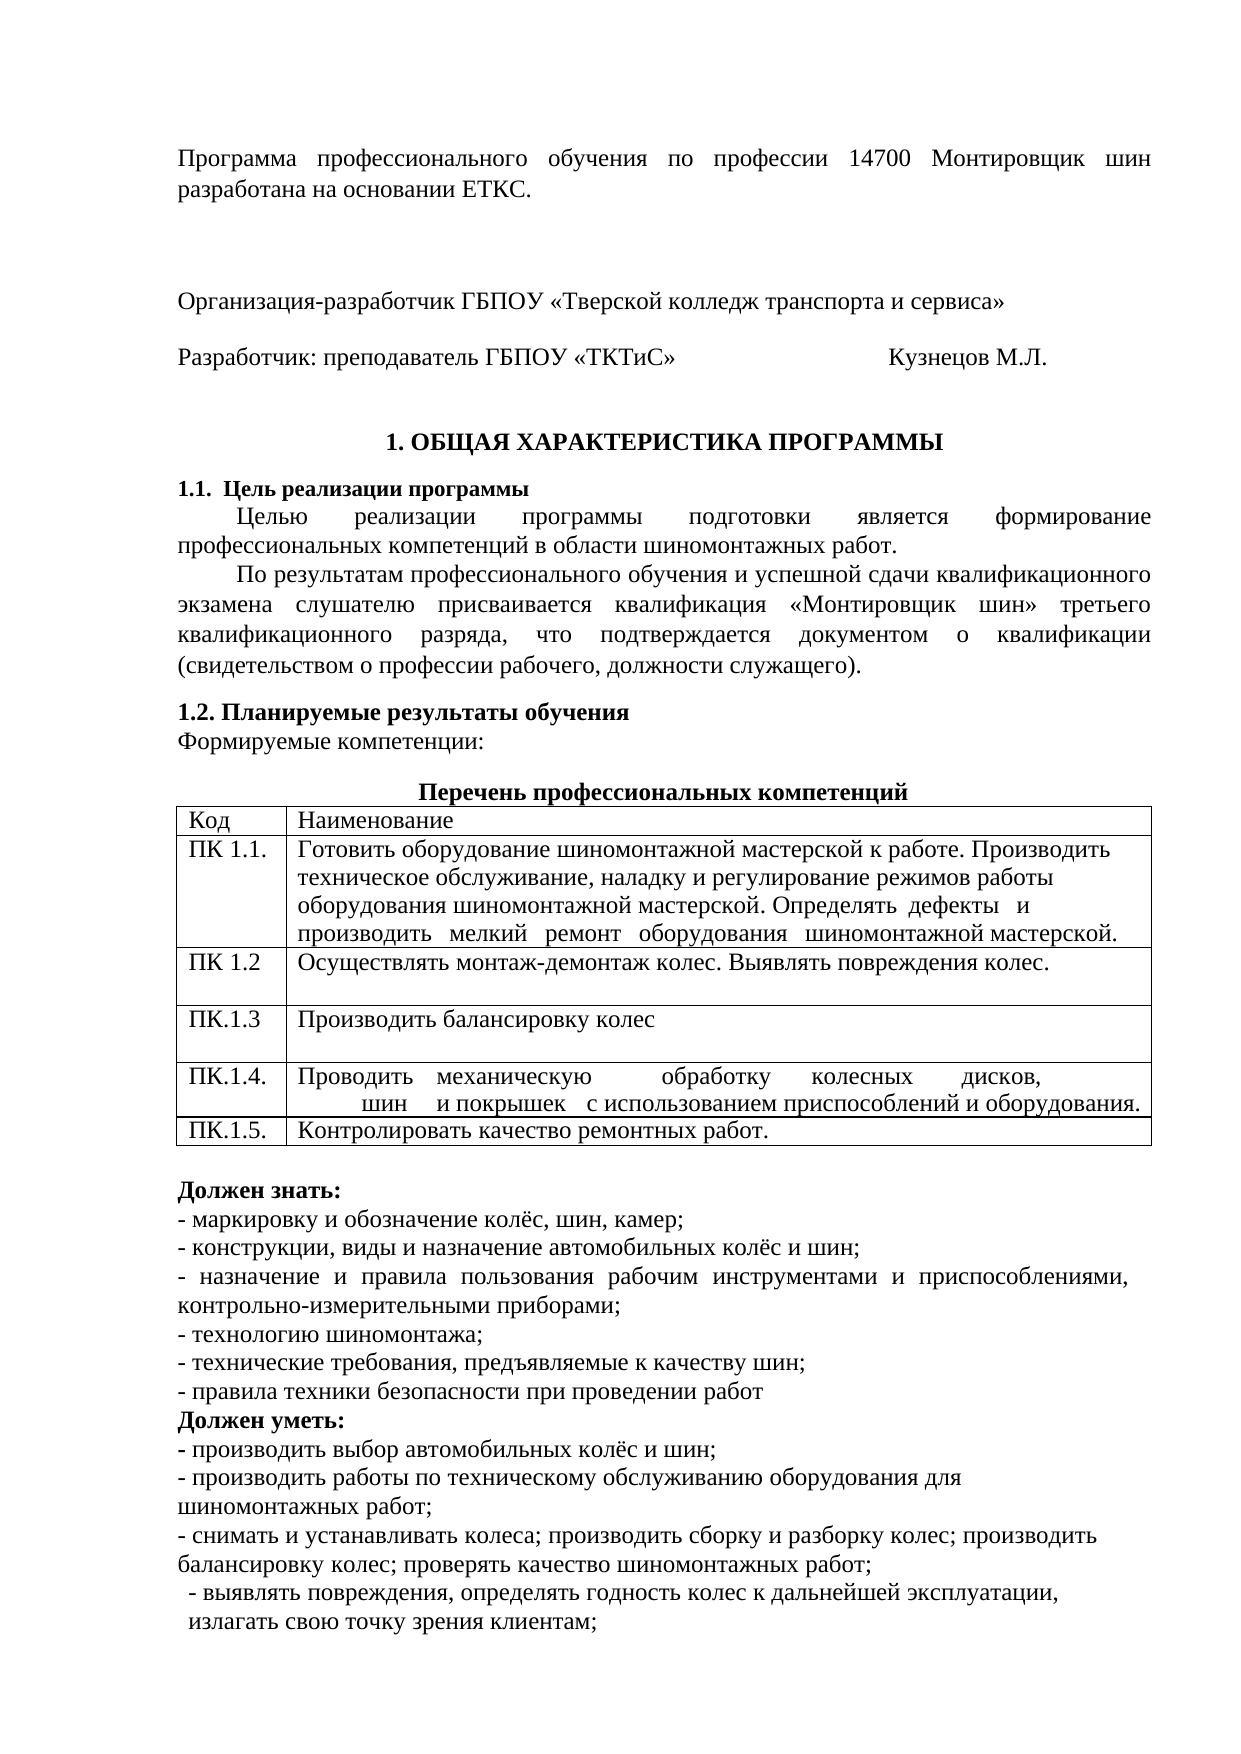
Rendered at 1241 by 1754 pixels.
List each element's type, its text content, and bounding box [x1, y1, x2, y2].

text 1. ОБЩАЯ ХАРАКТЕРИСТИКА ПРОГРАММЫ [177, 427, 1152, 456]
table_cell Должен уметь: [166, 1405, 1140, 1434]
table_cell Контролировать качество ремонтных работ. [287, 1118, 1151, 1145]
text Программа профессионального обучения по профессии 14700 Монтировщик шин разработана на основании ЕТКС. [177, 143, 1152, 203]
table_cell ПК 1.2 [177, 948, 286, 1004]
table_cell Проводить механическую обработку колесных дисков, шин и покрышек с использованием приспособлений и оборудования. [287, 1063, 1151, 1116]
text Организация-разработчик ГБПОУ «Тверской колледж транспорта и сервиса» [177, 286, 1152, 315]
table_cell Осуществлять монтаж-демонтаж колес. Выявлять повреждения колес. [287, 948, 1151, 1004]
table_cell ПК 1.1. [177, 836, 286, 947]
text 1.2. Планируемые результаты обучения [177, 697, 1152, 726]
table_header Должен знать: [166, 1146, 1140, 1204]
text Разработчик: преподаватель ГБПОУ «ТКТиС» Кузнецов М.Л. [177, 342, 1152, 371]
table_cell - маркировку и обозначение колёс, шин, камер; - конструкции, виды и назначение автомобильных колёс и шин; - назначение и правила пользования рабочим инструментами и приспособлениями, контрольно-измерительными приборами; - технологию шиномонтажа; - технические требования, предъявляемые к качеству шин; - правила техники безопасности при проведении работ [166, 1204, 1140, 1405]
table_cell ПК.1.4. [177, 1063, 286, 1116]
table_header Код [177, 807, 286, 834]
text Целью реализации программы подготовки является формирование профессиональных компетенций в области шиномонтажных работ. [177, 501, 1152, 559]
table_cell ПК.1.5. [177, 1118, 286, 1145]
table_cell ПК.1.3 [177, 1006, 286, 1062]
table_cell Готовить оборудование шиномонтажной мастерской к работе. Производить техническое обслуживание, наладку и регулирование режимов работы оборудования шиномонтажной мастерской. Определять дефекты и производить мелкий ремонт оборудования шиномонтажной мастерской. [287, 836, 1151, 947]
text По результатам профессионального обучения и успешной сдачи квалификационного экзамена слушателю присваивается квалификация «Монтировщик шин» третьего квалификационного разряда, что подтверждается документом о квалификации (свидетельством о профессии рабочего, должности служащего). [177, 559, 1152, 679]
list Перечень профессиональных компетенций [380, 777, 1152, 806]
table_cell Производить балансировку колес [287, 1006, 1151, 1062]
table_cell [166, 1434, 1140, 1635]
text 1.1. Цель реализации программы [177, 475, 1152, 501]
text Формируемые компетенции: [177, 726, 1152, 754]
table_header Наименование [287, 807, 1151, 834]
